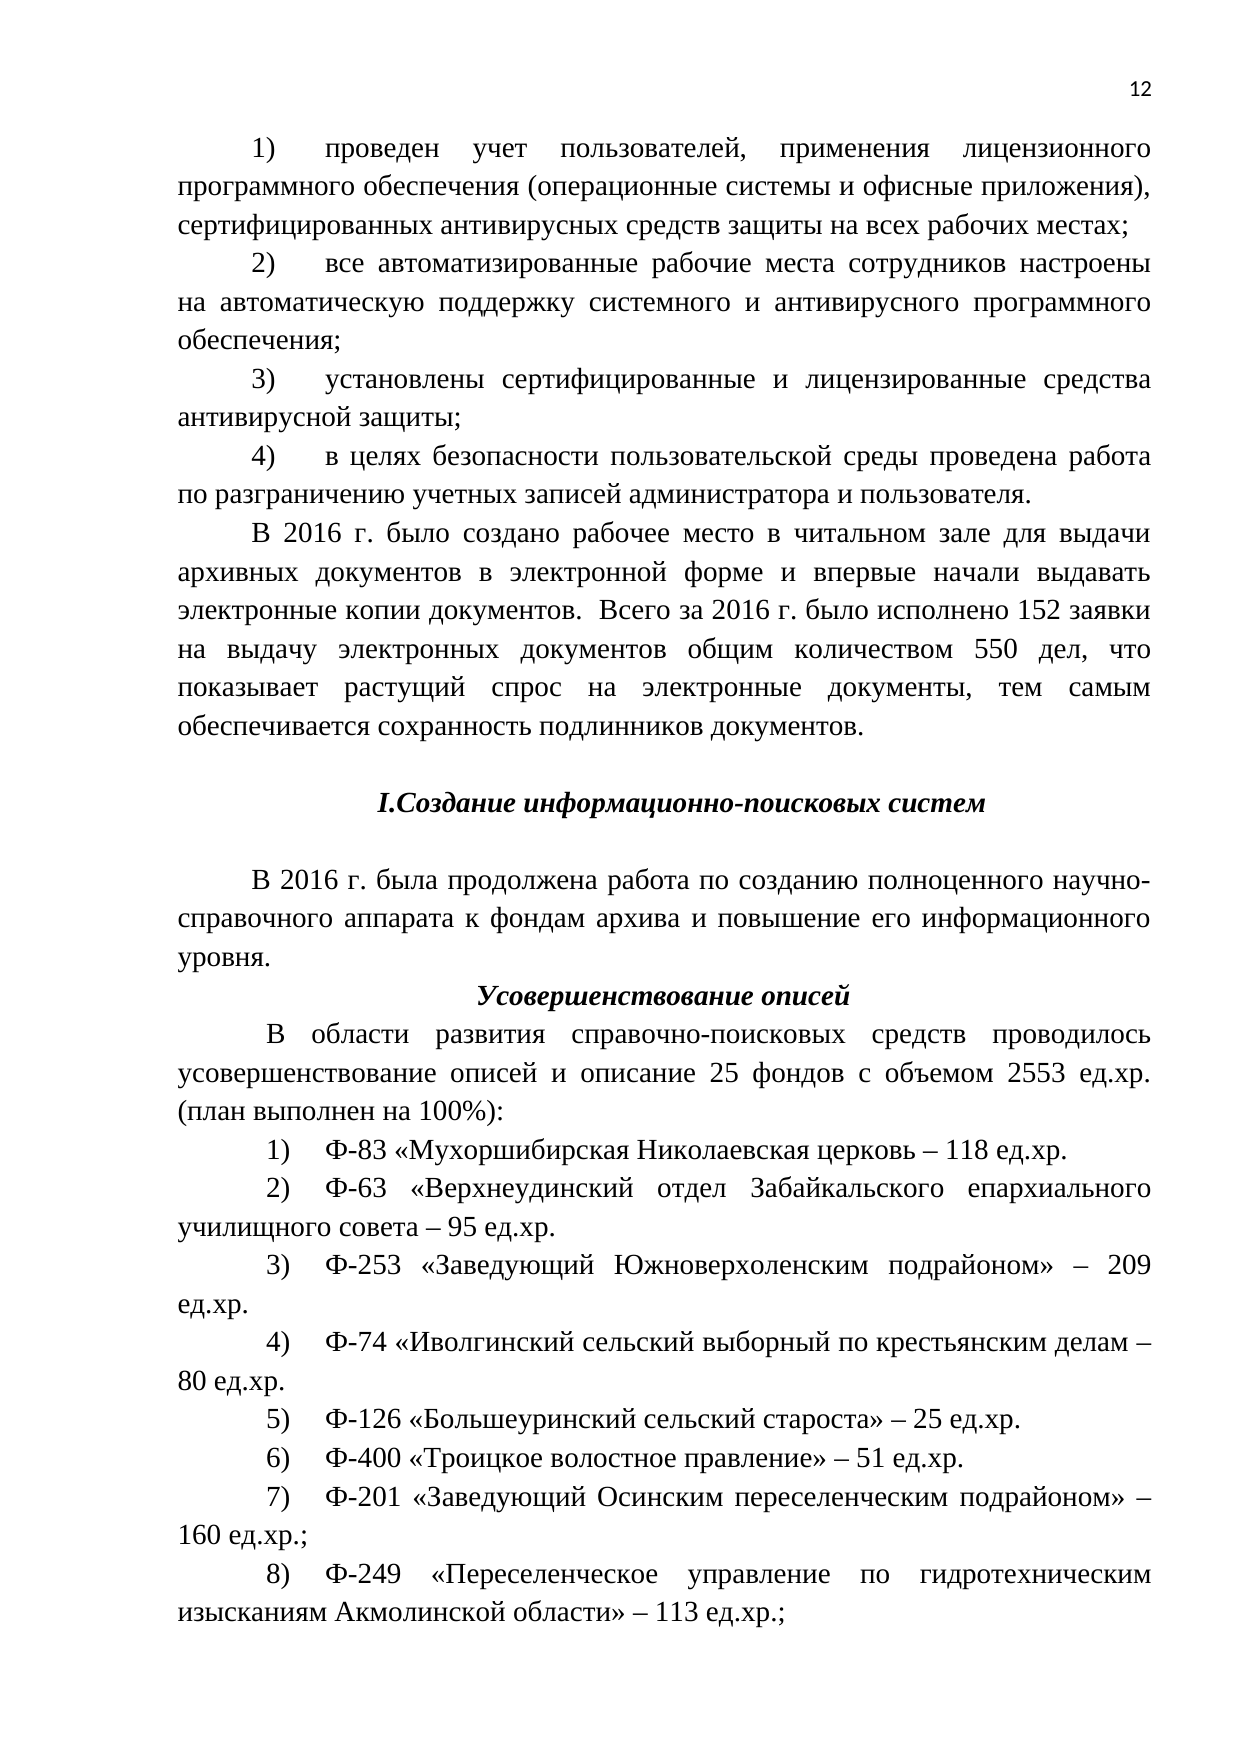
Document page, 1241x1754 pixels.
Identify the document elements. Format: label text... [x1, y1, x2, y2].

list Ф-249 «Переселенческое управление по гидротехническим изысканиям Акмолинской области» – 113 ед.хр.; [177, 1556, 1152, 1628]
list все автоматизированные рабочие места сотрудников настроены на автоматическую поддержку системного и антивирусного программного обеспечения; [177, 245, 1152, 356]
list В 2016 г. было создано рабочее место в читальном зале для выдачи архивных документов в электронной форме и впервые начали выдавать электронные копии документов. Всего за 2016 г. было исполнено 152 заявки на выдачу электронных документов общим количеством 550 дел, что показывает растущий спрос на электронные документы, тем самым обеспечивается сохранность подлинников документов. [177, 515, 1152, 741]
list Ф-63 «Верхнеудинский отдел Забайкальского епархиального училищного совета – 95 ед.хр. [177, 1170, 1152, 1242]
list проведен учет пользователей, применения лицензионного программного обеспечения (операционные системы и офисные приложения), сертифицированных антивирусных средств защиты на всех рабочих местах; [177, 130, 1152, 240]
list Ф-253 «Заведующий Южноверхоленским подрайоном» – 209 ед.хр. [177, 1247, 1152, 1319]
list Ф-400 «Троицкое волостное правление» – 51 ед.хр. [177, 1440, 1152, 1474]
list установлены сертифицированные и лицензированные средства антивирусной защиты; [177, 361, 1152, 433]
list Ф-74 «Иволгинский сельский выборный по крестьянским делам – 80 ед.хр. [177, 1324, 1152, 1397]
text В 2016 г. была продолжена работа по созданию полноценного научно-справочного аппарата к фондам архива и повышение его информационного уровня. [177, 862, 1152, 973]
list Ф-201 «Заведующий Осинским переселенческим подрайоном» – 160 ед.хр.; [177, 1479, 1152, 1551]
list Ф-126 «Большеуринский сельский староста» – 25 ед.хр. [177, 1402, 1152, 1435]
list в целях безопасности пользовательской среды проведена работа по разграничению учетных записей администратора и пользователя. [177, 438, 1152, 510]
list Ф-83 «Мухоршибирская Николаевская церковь – 118 ед.хр. [177, 1132, 1152, 1165]
text I.Создание информационно-поисковых систем [215, 785, 1152, 818]
text Усовершенствование описей [177, 978, 1152, 1011]
text В области развития справочно-поисковых средств проводилось усовершенствование описей и описание 25 фондов с объемом 2553 ед.хр. (план выполнен на 100%): [177, 1016, 1152, 1127]
